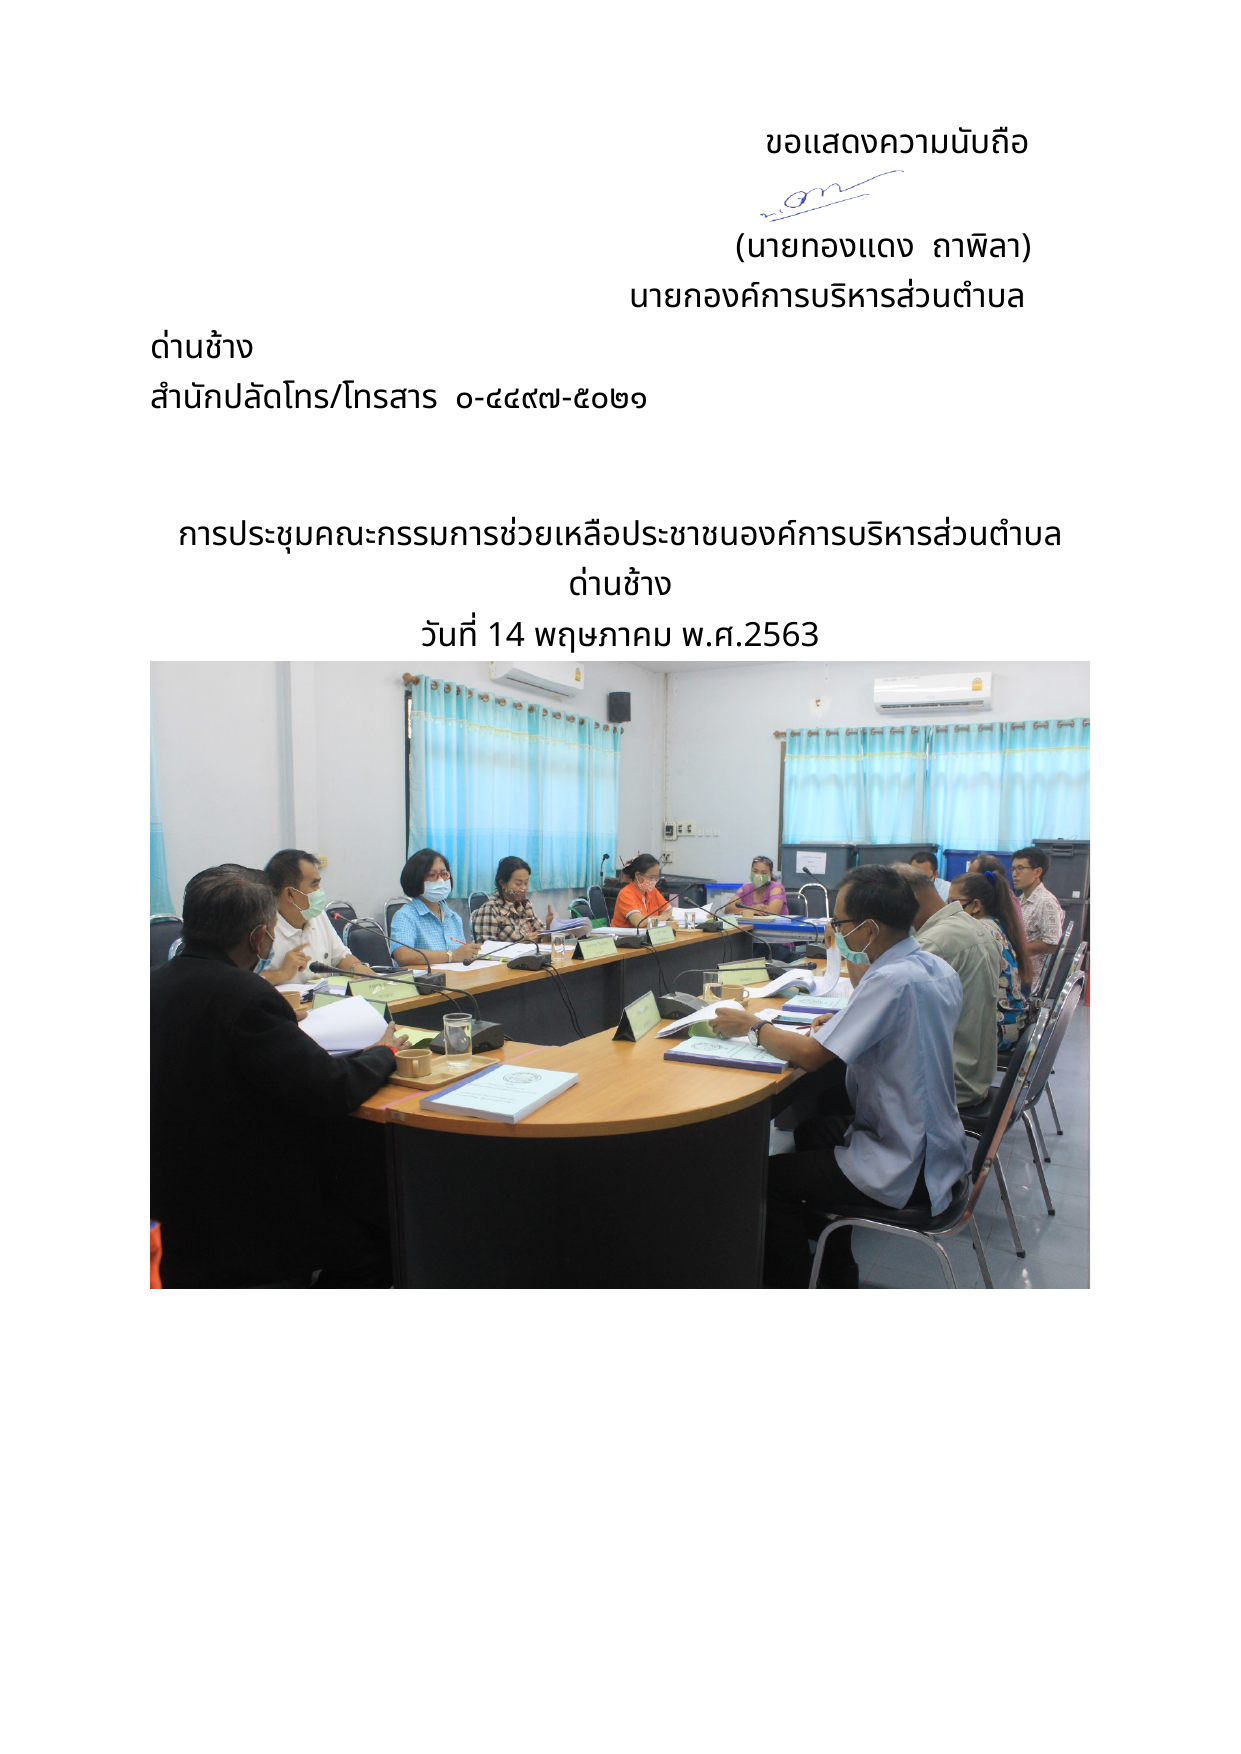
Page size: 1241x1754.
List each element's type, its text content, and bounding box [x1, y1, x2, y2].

text นายกองค์การบริหารส่วนตำบลด่านช้าง [150, 272, 1090, 373]
text ขอแสดงความนับถือ [150, 118, 1090, 168]
picture [734, 168, 929, 222]
picture [150, 661, 1091, 1289]
text การประชุมคณะกรรมการช่วยเหลือประชาชนองค์การบริหารส่วนตำบลด่านช้าง [150, 510, 1090, 611]
text (นายทองแดง ถาพิลา) [150, 222, 1090, 272]
text สำนักปลัดโทร/โทรสาร ๐-๔๔๙๗-๕๐๒๑ [150, 373, 1090, 424]
text วันที่ 14 พฤษภาคม พ.ศ.2563 [150, 611, 1090, 661]
